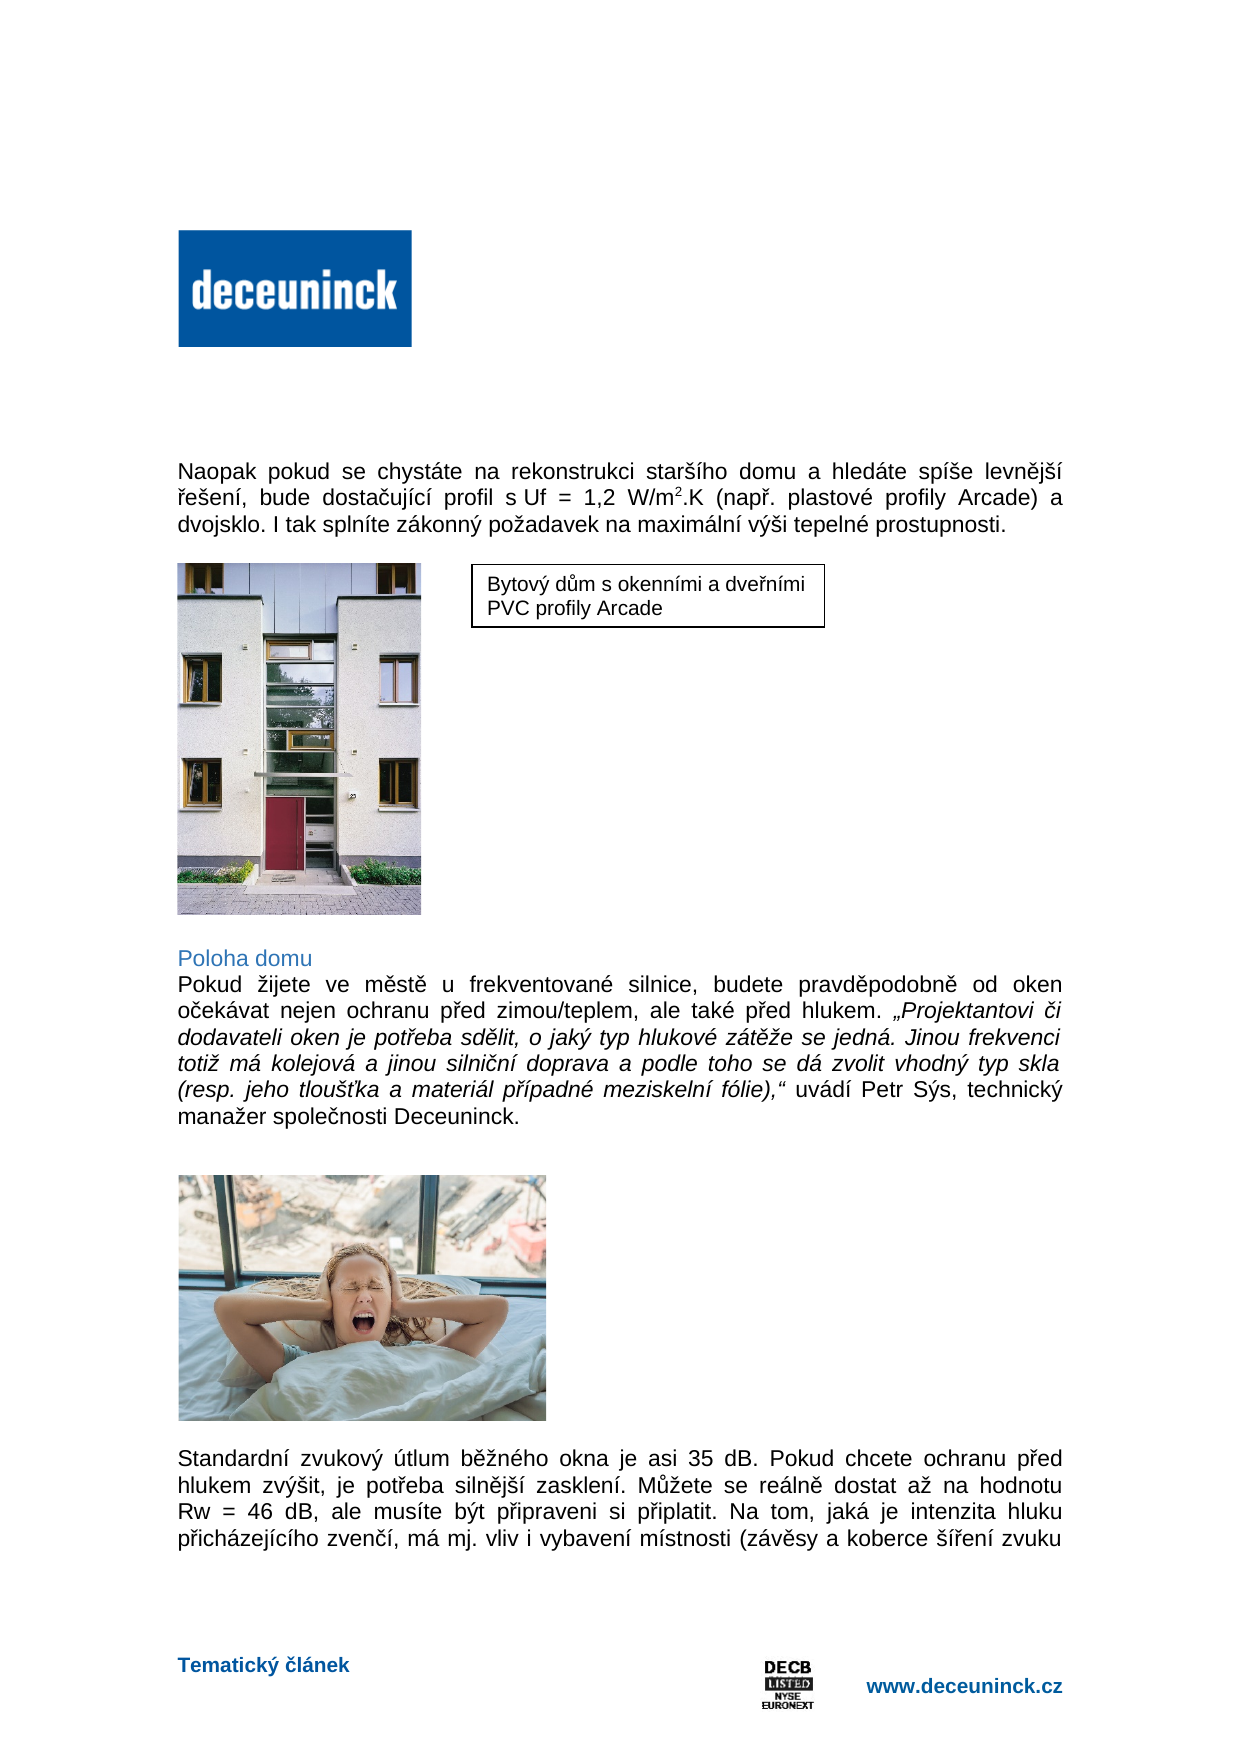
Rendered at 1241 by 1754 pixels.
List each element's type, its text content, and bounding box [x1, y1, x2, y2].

text Poloha domu [177, 945, 1063, 971]
text Naopak pokud se chystáte na rekonstrukci staršího domu a hledáte spíše levnější řešení, bude dostačující profil s Uf = 1,2 W/m2.K (např. plastové profily Arcade) a dvojsklo. I tak splníte zákonný požadavek na maximální výši tepelné prostupnosti. [177, 458, 1063, 537]
text Pokud žijete ve městě u frekventované silnice, budete pravděpodobně od oken očekávat nejen ochranu před zimou/teplem, ale také před hlukem. „Projektantovi či dodavateli oken je potřeba sdělit, o jaký typ hlukové zátěže se jedná. Jinou frekvenci totiž má kolejová a jinou silniční doprava a podle toho se dá zvolit vhodný typ skla (resp. jeho tloušťka a materiál případné meziskelní fólie),“ uvádí Petr Sýs, technický manažer společnosti Deceuninck. [177, 971, 1063, 1129]
picture [760, 1656, 816, 1712]
picture [177, 1175, 546, 1419]
picture [177, 230, 412, 346]
picture [177, 563, 422, 915]
